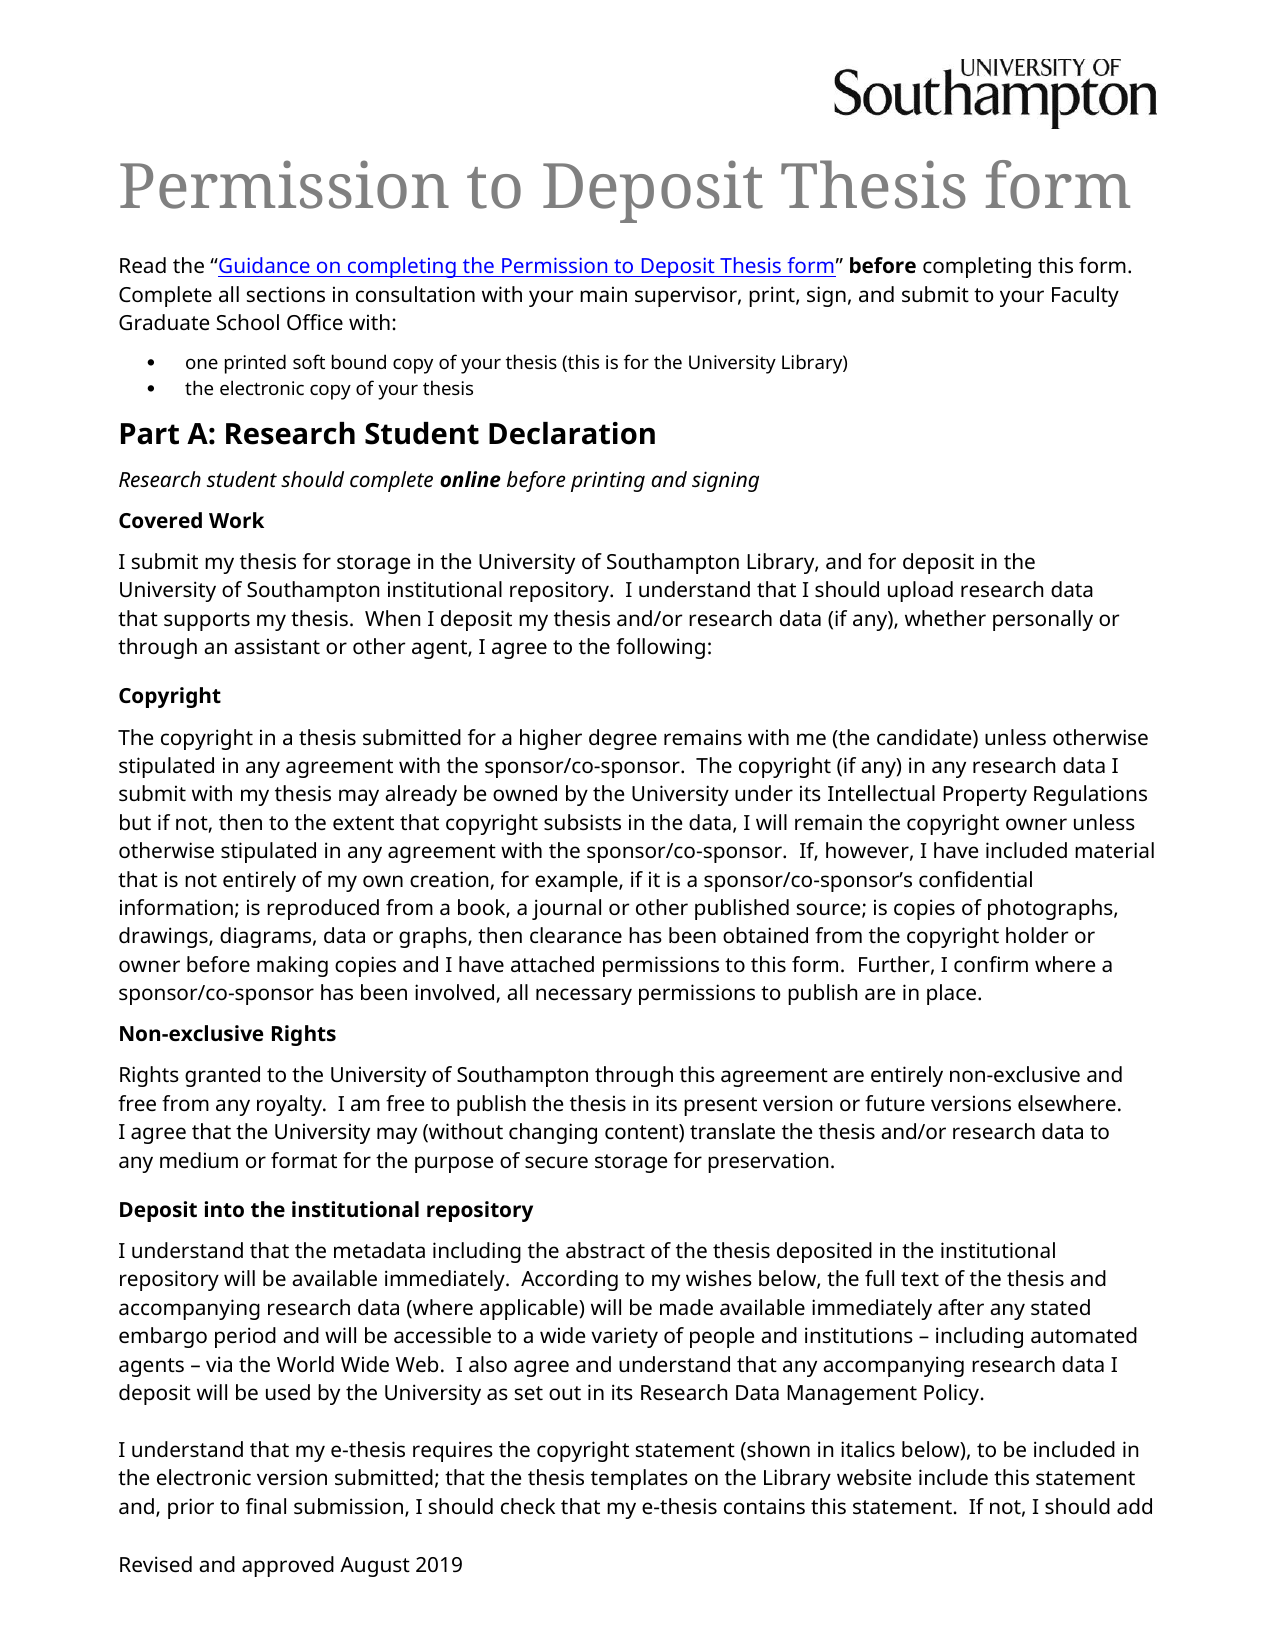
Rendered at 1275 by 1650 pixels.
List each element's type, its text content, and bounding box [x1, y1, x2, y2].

list one printed soft bound copy of your thesis (this is for the University Library) [148, 349, 1157, 375]
subtitle Deposit into the institutional repository [118, 1195, 1157, 1223]
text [118, 1435, 1157, 1520]
text Read the “Guidance on completing the Permission to Deposit Thesis form” before completing this form. Complete all sections in consultation with your main supervisor, print, sign, and submit to your Faculty Graduate School Office with: [118, 252, 1157, 337]
title Permission to Deposit Thesis form [118, 141, 1157, 226]
text I understand that the metadata including the abstract of the thesis deposited in the institutional repository will be available immediately. According to my wishes below, the full text of the thesis and accompanying research data (where applicable) will be made available immediately after any stated embargo period and will be accessible to a wide variety of people and institutions – including automated agents – via the World Wide Web. I also agree and understand that any accompanying research data I deposit will be used by the University as set out in its Research Data Management Policy. [118, 1236, 1157, 1407]
subtitle Copyright [118, 682, 1157, 710]
text The copyright in a thesis submitted for a higher degree remains with me (the candidate) unless otherwise stipulated in any agreement with the sponsor/co-sponsor. The copyright (if any) in any research data I submit with my thesis may already be owned by the University under its Intellectual Property Regulations but if not, then to the extent that copyright subsists in the data, I will remain the copyright owner unless otherwise stipulated in any agreement with the sponsor/co-sponsor. If, however, I have included material that is not entirely of my own creation, for example, if it is a sponsor/co-sponsor’s confidential information; is reproduced from a book, a journal or other published source; is copies of photographs, drawings, diagrams, data or graphs, then clearance has been obtained from the copyright holder or owner before making copies and I have attached permissions to this form. Further, I confirm where a sponsor/co-sponsor has been involved, all necessary permissions to publish are in place. [118, 723, 1157, 1007]
list the electronic copy of your thesis [148, 375, 1157, 401]
subtitle Part A: Research Student Declaration [118, 413, 1157, 453]
subtitle Non-exclusive Rights [118, 1019, 1157, 1048]
picture [834, 59, 1157, 129]
subtitle Covered Work [118, 506, 1157, 534]
text I submit my thesis for storage in the University of Southampton Library, and for deposit in the University of Southampton institutional repository. I understand that I should upload research data that supports my thesis. When I deposit my thesis and/or research data (if any), whether personally or through an assistant or other agent, I agree to the following: [118, 547, 1127, 661]
text Rights granted to the University of Southampton through this agreement are entirely non-exclusive and free from any royalty. I am free to publish the thesis in its present version or future versions elsewhere. I agree that the University may (without changing content) translate the thesis and/or research data to any medium or format for the purpose of secure storage for preservation. [118, 1060, 1127, 1174]
text Research student should complete online before printing and signing [118, 465, 1157, 494]
